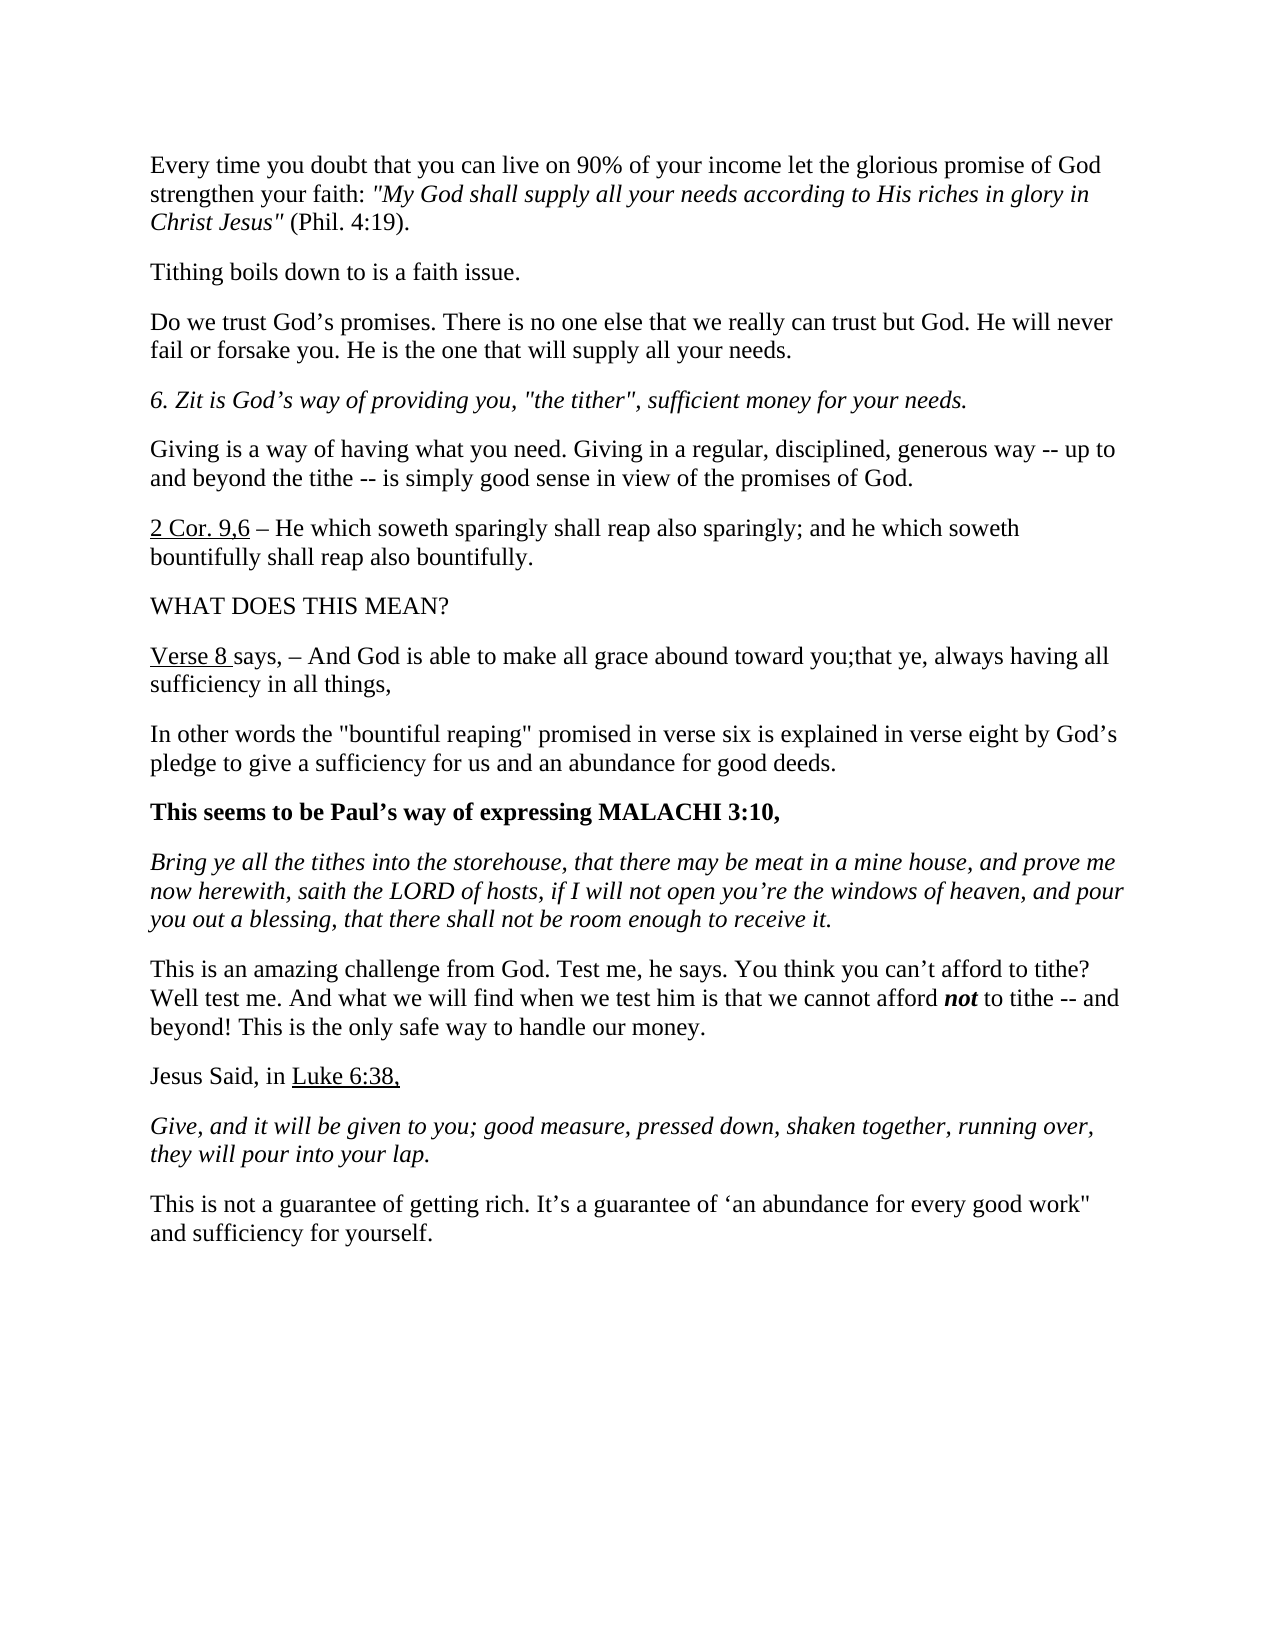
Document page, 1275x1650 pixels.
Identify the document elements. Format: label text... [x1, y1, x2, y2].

text Every time you doubt that you can live on 90% of your income let the glorious promise of God strengthen your faith: "My God shall supply all your needs according to His riches in glory in Christ Jesus" (Phil. 4:19). [150, 150, 1125, 236]
text Giving is a way of having what you need. Giving in a regular, disciplined, generous way -- up to and beyond the tithe -- is simply good sense in view of the promises of God. [150, 434, 1125, 492]
text Jesus Said, in Luke 6:38, [150, 1061, 1125, 1090]
text Tithing boils down to is a faith issue. [150, 257, 1125, 286]
text Do we trust God’s promises. There is no one else that we really can trust but God. He will never fail or forsake you. He is the one that will supply all your needs. [150, 307, 1125, 364]
text Bring ye all the tithes into the storehouse, that there may be meat in a mine house, and prove me now herewith, saith the LORD of hosts, if I will not open you’re the windows of heaven, and pour you out a blessing, that there shall not be room enough to receive it. [150, 847, 1125, 933]
text This is not a guarantee of getting rich. It’s a guarantee of ‘an abundance for every good work" and sufficiency for yourself. [150, 1189, 1125, 1247]
text Give, and it will be given to you; good measure, pressed down, shaken together, running over, they will pour into your lap. [150, 1111, 1125, 1168]
text WHAT DOES THIS MEAN? [150, 591, 1125, 620]
text Verse 8 says, – And God is able to make all grace abound toward you;that ye, always having all sufficiency in all things, [150, 641, 1125, 698]
text 6. Zit is God’s way of providing you, "the tither", sufficient money for your needs. [150, 385, 1125, 414]
text In other words the "bountiful reaping" promised in verse six is explained in verse eight by God’s pledge to give a sufficiency for us and an abundance for good deeds. [150, 719, 1125, 777]
text This seems to be Paul’s way of expressing MALACHI 3:10, [150, 797, 1125, 826]
text 2 Cor. 9,6 – He which soweth sparingly shall reap also sparingly; and he which soweth bountifully shall reap also bountifully. [150, 513, 1125, 570]
text This is an amazing challenge from God. Test me, he says. You think you can’t afford to tithe? Well test me. And what we will find when we test him is that we cannot afford not to tithe -- and beyond! This is the only safe way to handle our money. [150, 954, 1125, 1040]
